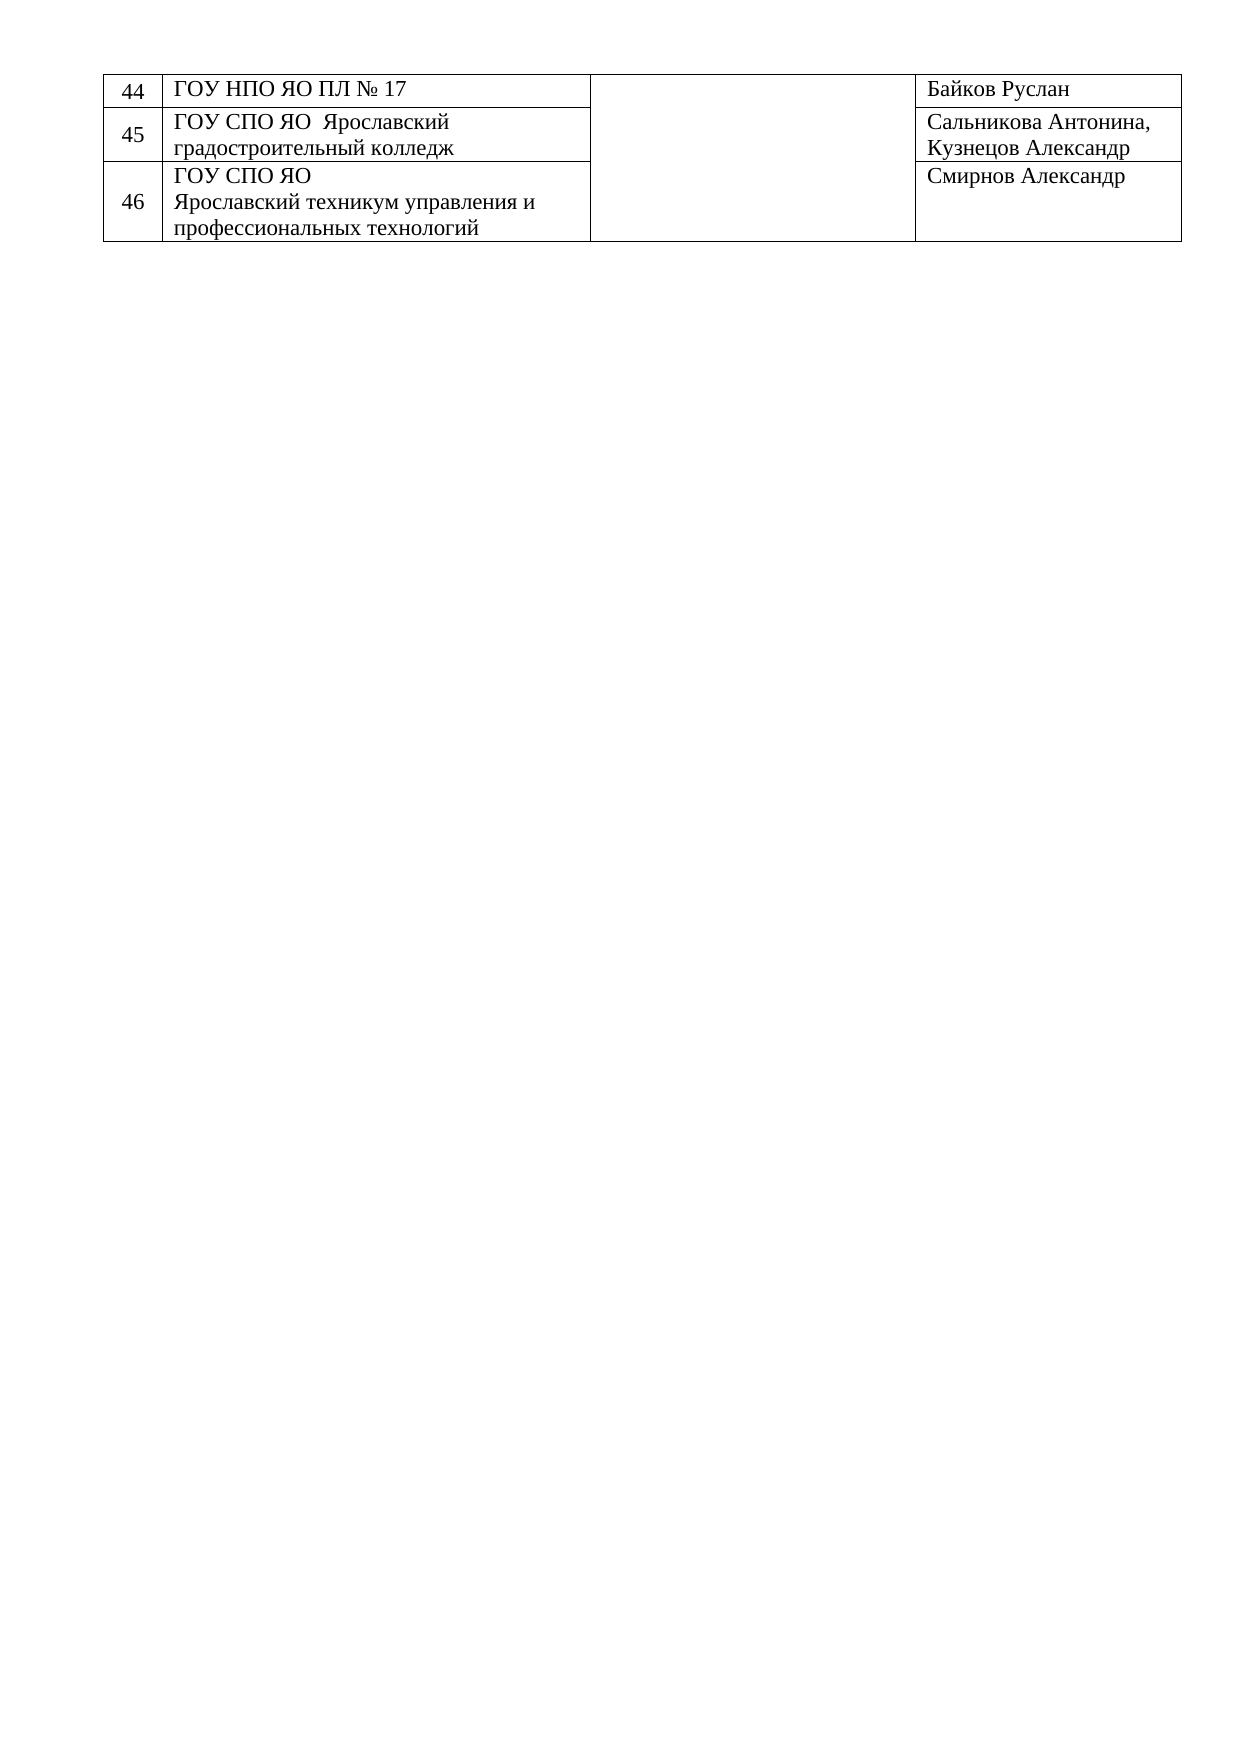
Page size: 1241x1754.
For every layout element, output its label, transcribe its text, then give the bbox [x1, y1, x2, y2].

table_cell 44 [104, 75, 162, 107]
table_cell Сальникова Антонина, Кузнецов Александр [916, 108, 1181, 161]
table_cell 46 [104, 162, 162, 241]
table_cell ГОУ НПО ЯО ПЛ № 17 [163, 75, 590, 107]
table_cell Смирнов Александр [916, 162, 1181, 241]
table_cell Байков Руслан [916, 75, 1181, 107]
table_cell ГОУ СПО ЯО Ярославский техникум управления и профессиональных технологий [163, 162, 590, 241]
table_cell ГОУ СПО ЯО Ярославский градостроительный колледж [163, 108, 590, 161]
table_cell 45 [104, 108, 162, 161]
